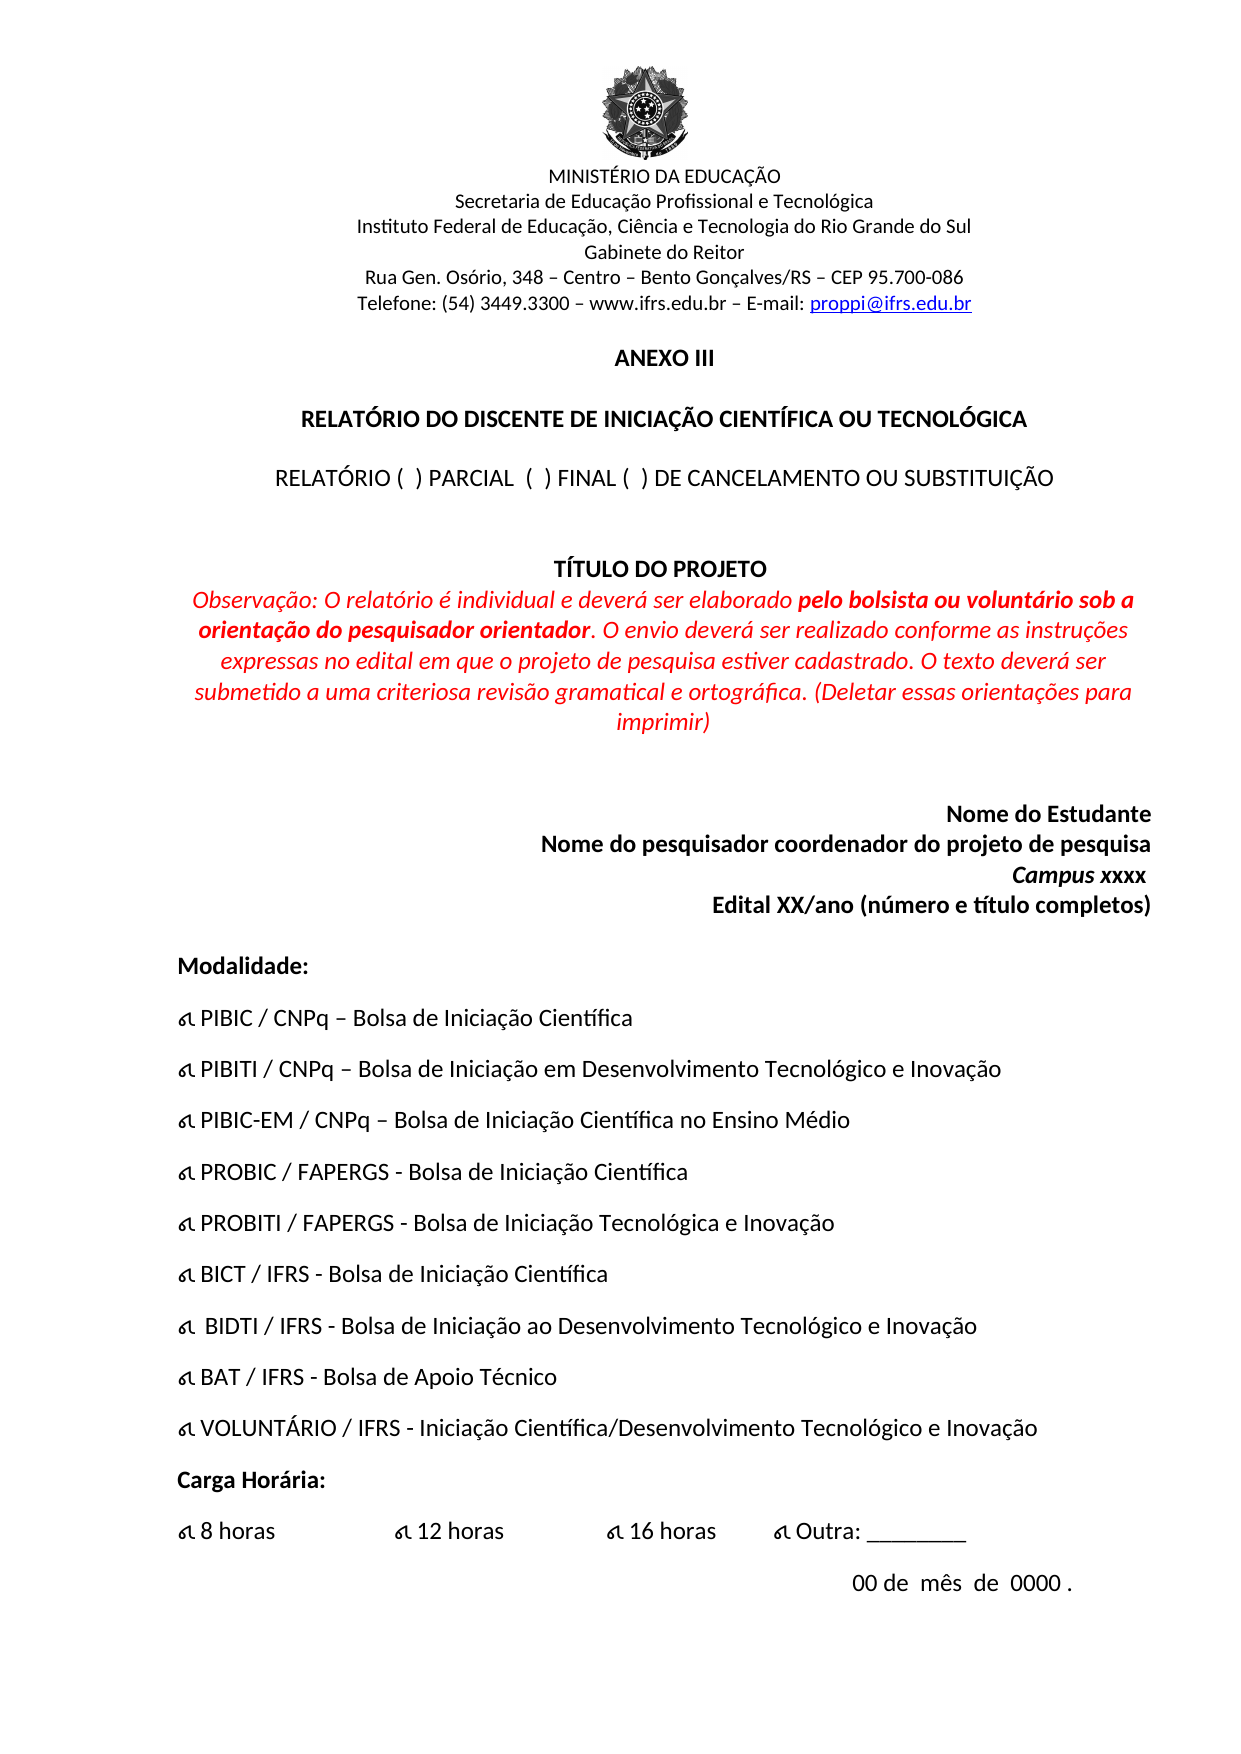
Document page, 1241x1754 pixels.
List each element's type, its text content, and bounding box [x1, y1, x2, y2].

text 𑂽 PIBIC / CNPq – Bolsa de Iniciação Científica [177, 1002, 1152, 1032]
text 00 de mês de 0000 . [777, 1567, 1152, 1597]
text Nome do Estudante [177, 798, 1152, 828]
text TÍTULO DO PROJETO [177, 554, 1152, 584]
text RELATÓRIO DO DISCENTE DE INICIAÇÃO CIENTÍFICA OU TECNOLÓGICA [177, 403, 1152, 433]
text 𑂽 BAT / IFRS - Bolsa de Apoio Técnico [177, 1361, 1152, 1392]
text Carga Horária: [177, 1464, 1152, 1494]
text 𑂽 VOLUNTÁRIO / IFRS - Iniciação Científica/Desenvolvimento Tecnológico e Inovação [177, 1413, 1152, 1443]
text 𑂽 PROBIC / FAPERGS - Bolsa de Iniciação Científica [177, 1156, 1152, 1186]
text 𑂽 PROBITI / FAPERGS - Bolsa de Iniciação Tecnológica e Inovação [177, 1207, 1152, 1238]
text 𑂽 8 horas 𑂽 12 horas 𑂽 16 horas 𑂽 Outra: ________ [177, 1515, 1152, 1546]
text Modalidade: [177, 950, 1152, 981]
text Observação: O relatório é individual e deverá ser elaborado pelo bolsista ou voluntário sob a orientação do pesquisador orientador. O envio deverá ser realizado conforme as instruções expressas no edital em que o projeto de pesquisa estiver cadastrado. O texto deverá ser submetido a uma criteriosa revisão gramatical e ortográfica. (Deletar essas orientações para imprimir) [177, 584, 1152, 737]
text 𑂽 BIDTI / IFRS - Bolsa de Iniciação ao Desenvolvimento Tecnológico e Inovação [177, 1310, 1152, 1340]
text 𑂽 BICT / IFRS - Bolsa de Iniciação Científica [177, 1258, 1152, 1289]
text 𑂽 PIBITI / CNPq – Bolsa de Iniciação em Desenvolvimento Tecnológico e Inovação [177, 1053, 1152, 1084]
picture [602, 66, 688, 160]
text RELATÓRIO ( ) PARCIAL ( ) FINAL ( ) DE CANCELAMENTO OU SUBSTITUIÇÃO [177, 462, 1152, 493]
text Nome do pesquisador coordenador do projeto de pesquisa [177, 828, 1152, 859]
text Edital XX/ano (número e título completos) [177, 889, 1152, 920]
text 𑂽 PIBIC-EM / CNPq – Bolsa de Iniciação Científica no Ensino Médio [177, 1104, 1152, 1135]
text ANEXO III [177, 342, 1152, 372]
text Campus xxxx [177, 859, 1152, 889]
